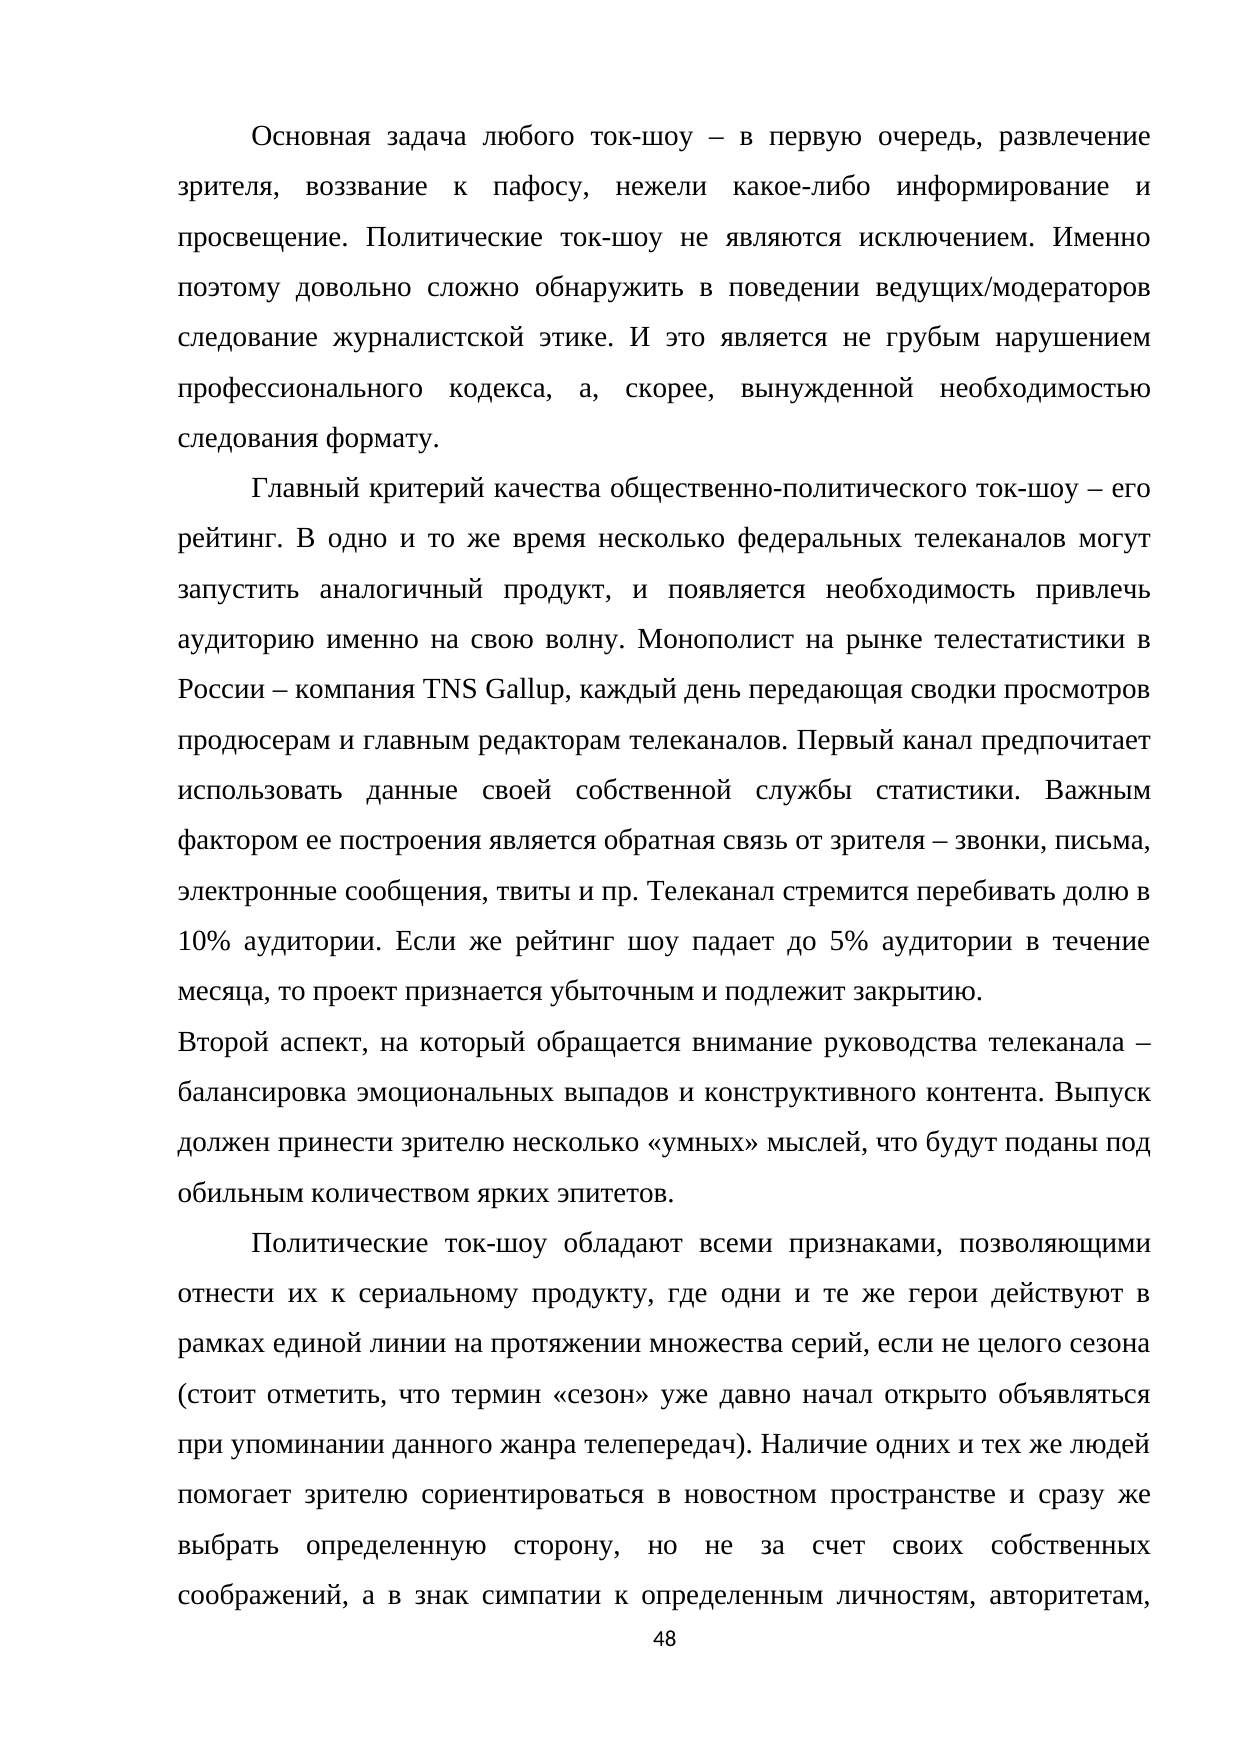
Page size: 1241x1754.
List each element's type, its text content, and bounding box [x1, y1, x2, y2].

text Основная задача любого ток-шоу – в первую очередь, развлечение зрителя, воззвание к пафосу, нежели какое-либо информирование и просвещение. Политические ток-шоу не являются исключением. Именно поэтому довольно сложно обнаружить в поведении ведущих/модераторов следование журналистской этике. И это является не грубым нарушением профессионального кодекса, а, скорее, вынужденной необходимостью следования формату. [177, 118, 1152, 453]
text Главный критерий качества общественно-политического ток-шоу – его рейтинг. В одно и то же время несколько федеральных телеканалов могут запустить аналогичный продукт, и появляется необходимость привлечь аудиторию именно на свою волну. Монополист на рынке телестатистики в России – компания TNS Gallup, каждый день передающая сводки просмотров продюсерам и главным редакторам телеканалов. Первый канал предпочитает использовать данные своей собственной службы статистики. Важным фактором ее построения является обратная связь от зрителя – звонки, письма, электронные сообщения, твиты и пр. Телеканал стремится перебивать долю в 10% аудитории. Если же рейтинг шоу падает до 5% аудитории в течение месяца, то проект признается убыточным и подлежит закрытию. [177, 470, 1152, 1007]
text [177, 1225, 1152, 1611]
text Второй аспект, на который обращается внимание руководства телеканала – балансировка эмоциональных выпадов и конструктивного контента. Выпуск должен принести зрителю несколько «умных» мыслей, что будут поданы под обильным количеством ярких эпитетов. [177, 1024, 1152, 1208]
